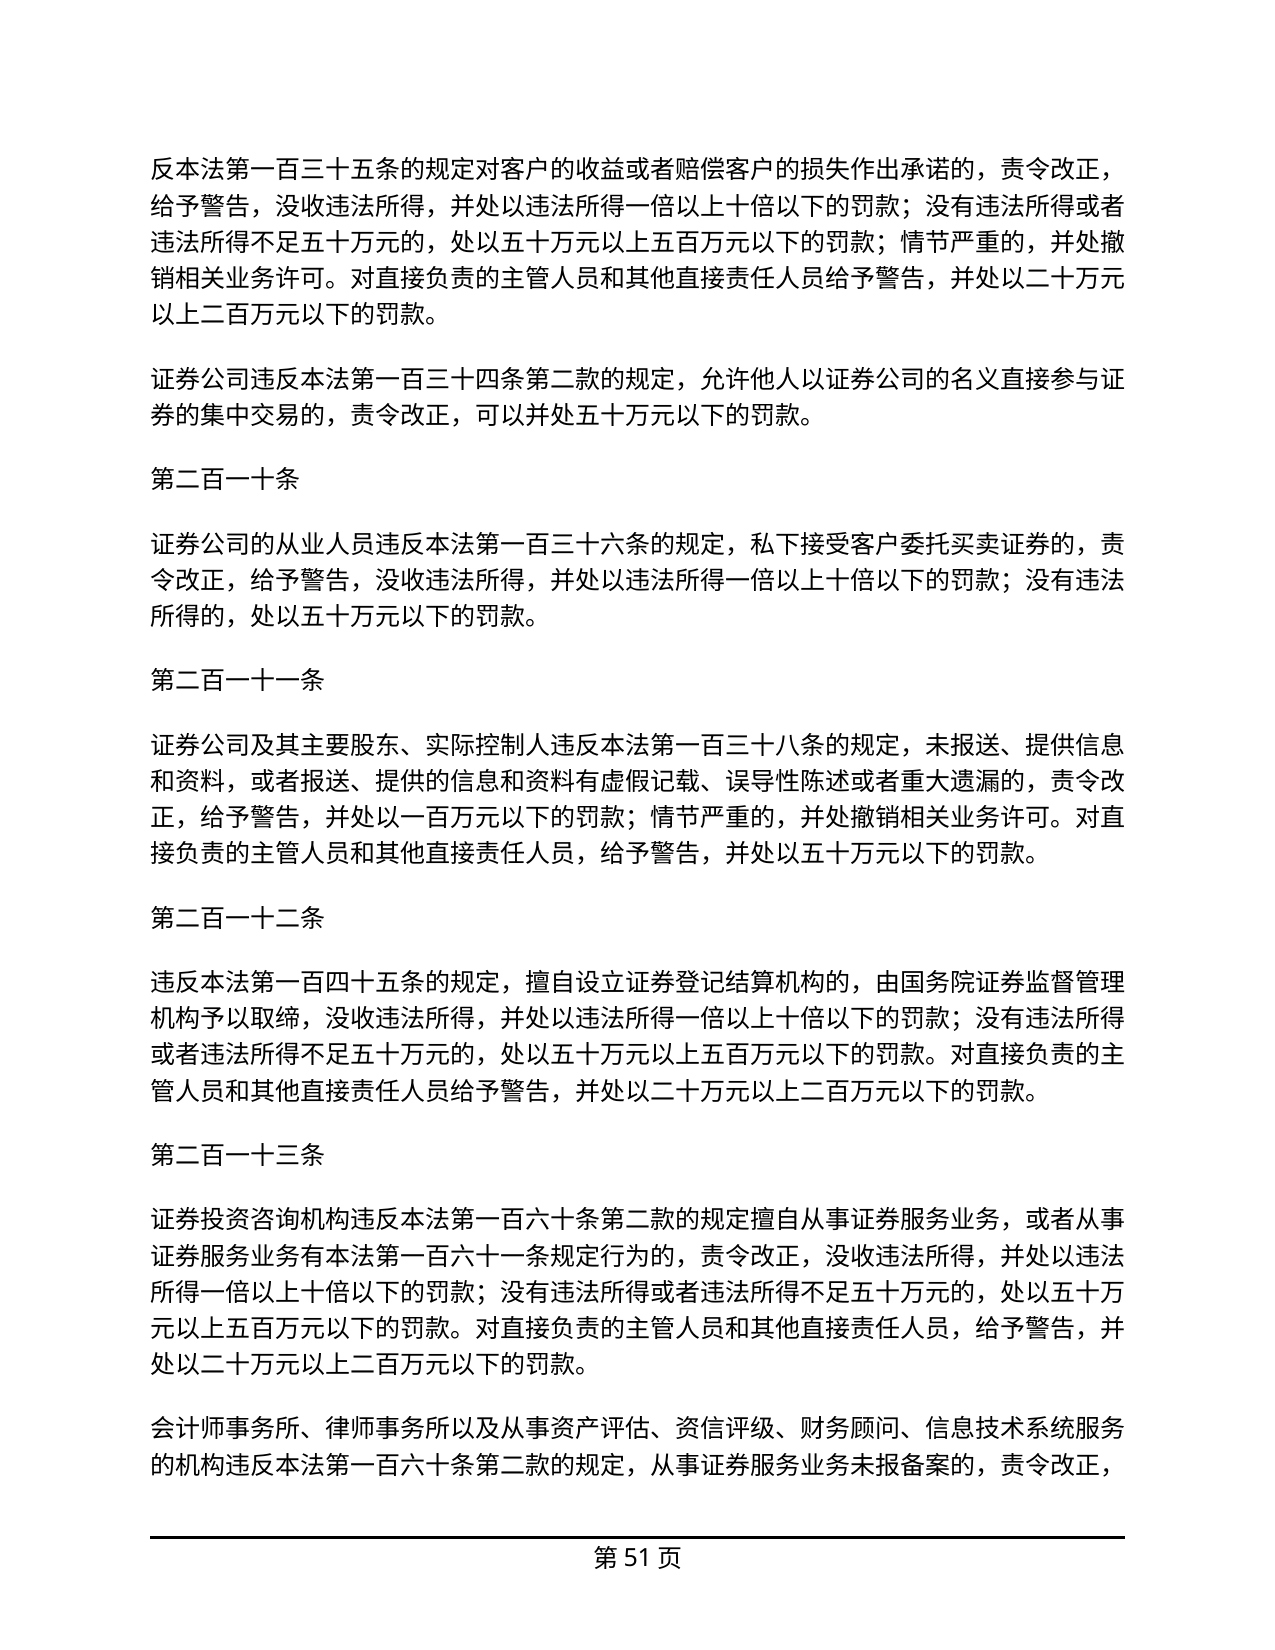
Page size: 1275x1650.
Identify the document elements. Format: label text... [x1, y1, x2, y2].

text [150, 150, 1125, 359]
text 第二百一十一条 [150, 661, 1125, 725]
text 第二百一十二条 [150, 898, 1125, 962]
text 证券投资咨询机构违反本法第一百六十条第二款的规定擅自从事证券服务业务，或者从事证券服务业务有本法第一百六十一条规定行为的，责令改正，没收违法所得，并处以违法所得一倍以上十倍以下的罚款；没有违法所得或者违法所得不足五十万元的，处以五十万元以上五百万元以下的罚款。对直接负责的主管人员和其他直接责任人员，给予警告，并处以二十万元以上二百万元以下的罚款。 [150, 1200, 1125, 1409]
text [150, 1409, 1125, 1481]
text 证券公司的从业人员违反本法第一百三十六条的规定，私下接受客户委托买卖证券的，责令改正，给予警告，没收违法所得，并处以违法所得一倍以上十倍以下的罚款；没有违法所得的，处以五十万元以下的罚款。 [150, 524, 1125, 661]
text 证券公司及其主要股东、实际控制人违反本法第一百三十八条的规定，未报送、提供信息和资料，或者报送、提供的信息和资料有虚假记载、误导性陈述或者重大遗漏的，责令改正，给予警告，并处以一百万元以下的罚款；情节严重的，并处撤销相关业务许可。对直接负责的主管人员和其他直接责任人员，给予警告，并处以五十万元以下的罚款。 [150, 725, 1125, 898]
text 第二百一十条 [150, 460, 1125, 524]
text 第二百一十三条 [150, 1135, 1125, 1200]
text 证券公司违反本法第一百三十四条第二款的规定，允许他人以证券公司的名义直接参与证券的集中交易的，责令改正，可以并处五十万元以下的罚款。 [150, 359, 1125, 460]
text 违反本法第一百四十五条的规定，擅自设立证券登记结算机构的，由国务院证券监督管理机构予以取缔，没收违法所得，并处以违法所得一倍以上十倍以下的罚款；没有违法所得或者违法所得不足五十万元的，处以五十万元以上五百万元以下的罚款。对直接负责的主管人员和其他直接责任人员给予警告，并处以二十万元以上二百万元以下的罚款。 [150, 962, 1125, 1135]
